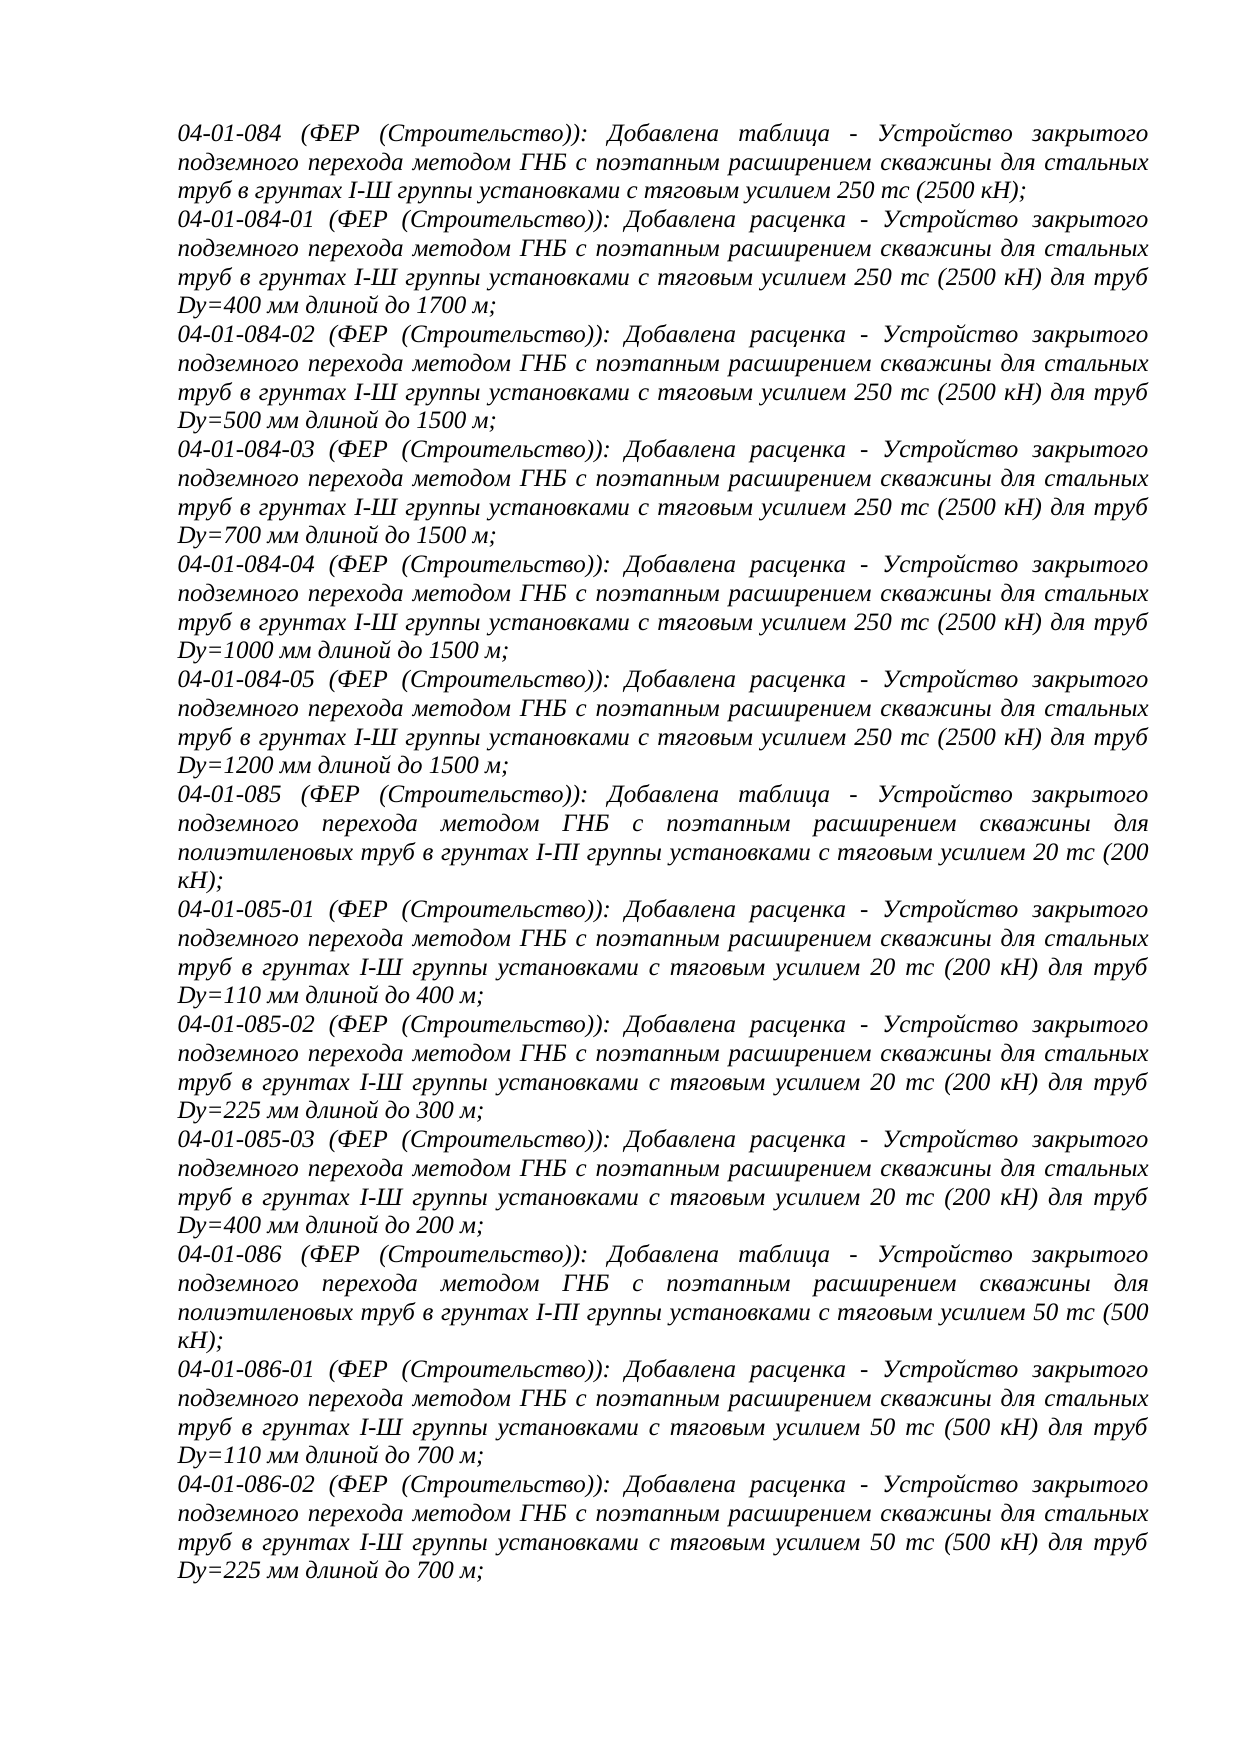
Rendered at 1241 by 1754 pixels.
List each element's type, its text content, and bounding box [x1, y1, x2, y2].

text 04-01-084-01 (ФЕР (Строительство)): Добавлена расценка - Устройство закрытого подземного перехода методом ГНБ с поэтапным расширением скважины для стальных труб в грунтах I-Ш группы установками с тяговым усилием 250 тс (2500 кН) для труб Dу=400 мм длиной до 1700 м; [177, 204, 1152, 319]
text 04-01-085-01 (ФЕР (Строительство)): Добавлена расценка - Устройство закрытого подземного перехода методом ГНБ с поэтапным расширением скважины для стальных труб в грунтах I-Ш группы установками с тяговым усилием 20 тс (200 кН) для труб Dу=110 мм длиной до 400 м; [177, 894, 1152, 1009]
text 04-01-086-02 (ФЕР (Строительство)): Добавлена расценка - Устройство закрытого подземного перехода методом ГНБ с поэтапным расширением скважины для стальных труб в грунтах I-Ш группы установками с тяговым усилием 50 тс (500 кН) для труб Dу=225 мм длиной до 700 м; [177, 1469, 1152, 1584]
text 04-01-086-01 (ФЕР (Строительство)): Добавлена расценка - Устройство закрытого подземного перехода методом ГНБ с поэтапным расширением скважины для стальных труб в грунтах I-Ш группы установками с тяговым усилием 50 тс (500 кН) для труб Dу=110 мм длиной до 700 м; [177, 1354, 1152, 1469]
text 04-01-084 (ФЕР (Строительство)): Добавлена таблица - Устройство закрытого подземного перехода методом ГНБ с поэтапным расширением скважины для стальных труб в грунтах I-Ш группы установками с тяговым усилием 250 тс (2500 кН); [177, 118, 1152, 204]
text 04-01-084-03 (ФЕР (Строительство)): Добавлена расценка - Устройство закрытого подземного перехода методом ГНБ с поэтапным расширением скважины для стальных труб в грунтах I-Ш группы установками с тяговым усилием 250 тс (2500 кН) для труб Dу=700 мм длиной до 1500 м; [177, 434, 1152, 549]
text 04-01-084-05 (ФЕР (Строительство)): Добавлена расценка - Устройство закрытого подземного перехода методом ГНБ с поэтапным расширением скважины для стальных труб в грунтах I-Ш группы установками с тяговым усилием 250 тс (2500 кН) для труб Dу=1200 мм длиной до 1500 м; [177, 664, 1152, 779]
text 04-01-084-02 (ФЕР (Строительство)): Добавлена расценка - Устройство закрытого подземного перехода методом ГНБ с поэтапным расширением скважины для стальных труб в грунтах I-Ш группы установками с тяговым усилием 250 тс (2500 кН) для труб Dу=500 мм длиной до 1500 м; [177, 319, 1152, 434]
text 04-01-085 (ФЕР (Строительство)): Добавлена таблица - Устройство закрытого подземного перехода методом ГНБ с поэтапным расширением скважины для полиэтиленовых труб в грунтах I-ПI группы установками с тяговым усилием 20 тс (200 кН); [177, 779, 1152, 894]
text 04-01-085-03 (ФЕР (Строительство)): Добавлена расценка - Устройство закрытого подземного перехода методом ГНБ с поэтапным расширением скважины для стальных труб в грунтах I-Ш группы установками с тяговым усилием 20 тс (200 кН) для труб Dу=400 мм длиной до 200 м; [177, 1124, 1152, 1239]
text 04-01-086 (ФЕР (Строительство)): Добавлена таблица - Устройство закрытого подземного перехода методом ГНБ с поэтапным расширением скважины для полиэтиленовых труб в грунтах I-ПI группы установками с тяговым усилием 50 тс (500 кН); [177, 1239, 1152, 1354]
text 04-01-084-04 (ФЕР (Строительство)): Добавлена расценка - Устройство закрытого подземного перехода методом ГНБ с поэтапным расширением скважины для стальных труб в грунтах I-Ш группы установками с тяговым усилием 250 тс (2500 кН) для труб Dу=1000 мм длиной до 1500 м; [177, 549, 1152, 664]
text 04-01-085-02 (ФЕР (Строительство)): Добавлена расценка - Устройство закрытого подземного перехода методом ГНБ с поэтапным расширением скважины для стальных труб в грунтах I-Ш группы установками с тяговым усилием 20 тс (200 кН) для труб Dу=225 мм длиной до 300 м; [177, 1009, 1152, 1124]
